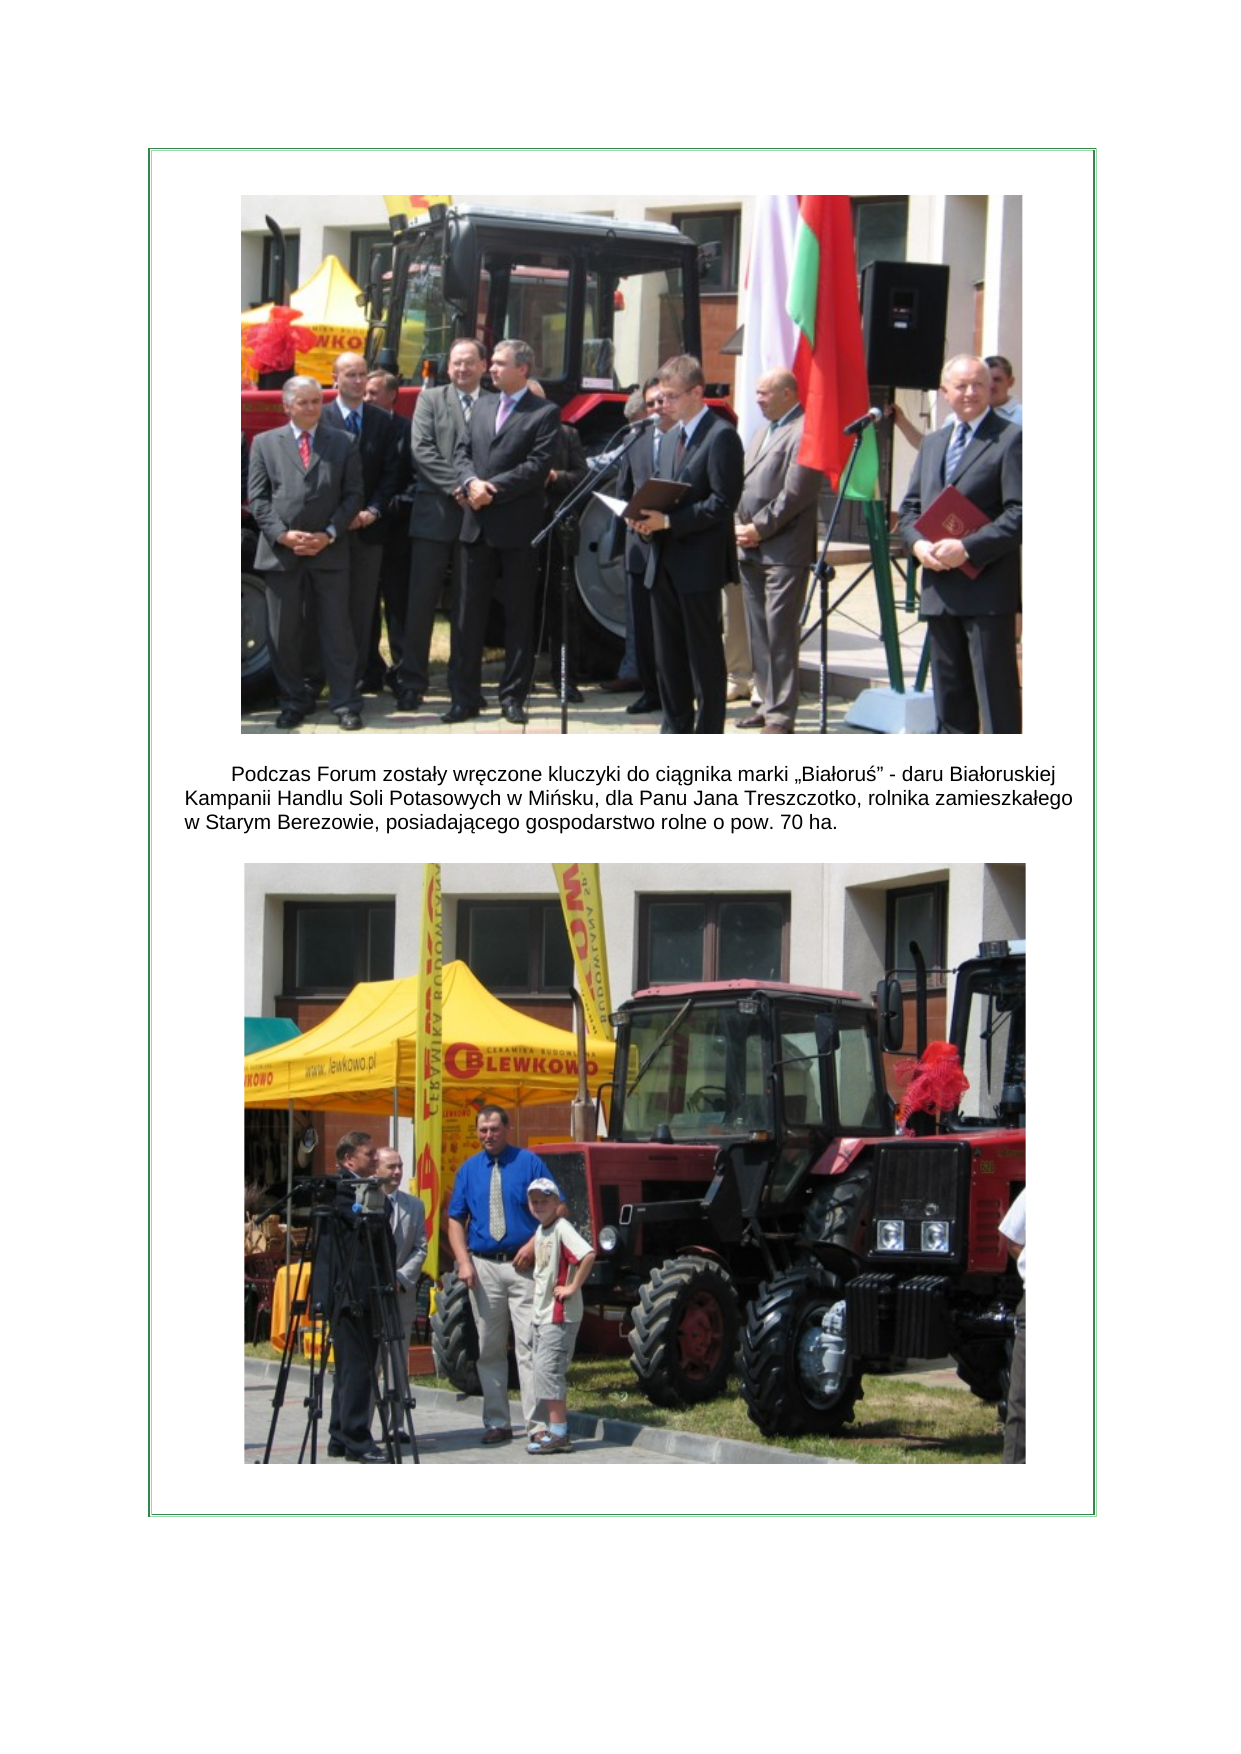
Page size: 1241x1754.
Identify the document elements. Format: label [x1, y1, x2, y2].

table_cell [152, 151, 1093, 1513]
picture [241, 195, 1023, 734]
picture [244, 863, 1026, 1464]
